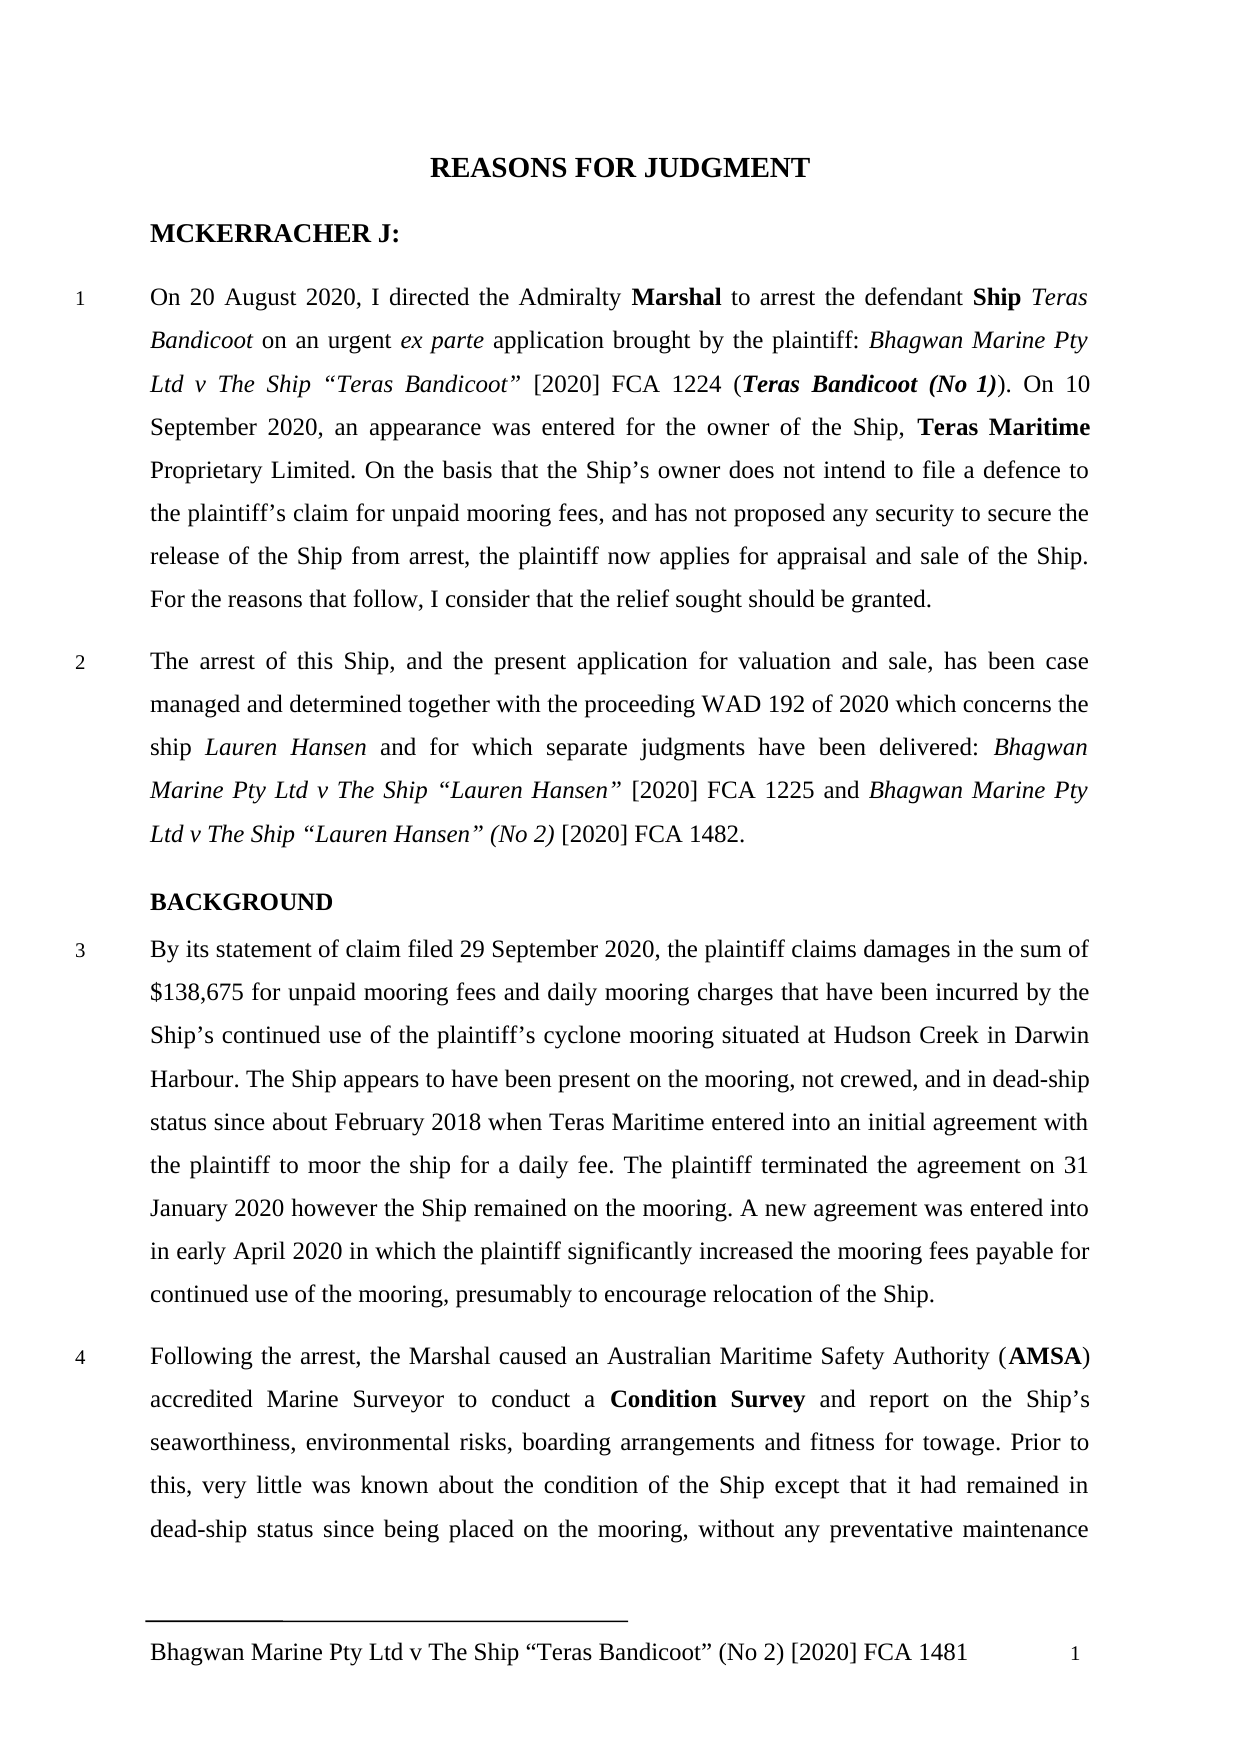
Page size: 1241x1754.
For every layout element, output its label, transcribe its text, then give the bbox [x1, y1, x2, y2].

subtitle BACKGROUND [150, 887, 1090, 916]
subtitle REASONS FOR JUDGMENT [150, 150, 1090, 183]
text By its statement of claim filed 29 September 2020, the plaintiff claims damages in the sum of $138,675 for unpaid mooring fees and daily mooring charges that have been incurred by the Ship’s continued use of the plaintiff’s cyclone mooring situated at Hudson Creek in Darwin Harbour. The Ship appears to have been present on the mooring, not crewed, and in dead-ship status since about February 2018 when Teras Maritime entered into an initial agreement with the plaintiff to moor the ship for a daily fee. The plaintiff terminated the agreement on 31 January 2020 however the Ship remained on the mooring. A new agreement was entered into in early April 2020 in which the plaintiff significantly increased the mooring fees payable for continued use of the mooring, presumably to encourage relocation of the Ship. [75, 934, 1090, 1308]
text On 20 August 2020, I directed the Admiralty Marshal to arrest the defendant Ship Teras Bandicoot on an urgent ex parte application brought by the plaintiff: Bhagwan Marine Pty Ltd v The Ship “Teras Bandicoot” [2020] FCA 1224 (Teras Bandicoot (No 1)). On 10 September 2020, an appearance was entered for the owner of the Ship, Teras Maritime Proprietary Limited. On the basis that the Ship’s owner does not intend to file a defence to the plaintiff’s claim for unpaid mooring fees, and has not proposed any security to secure the release of the Ship from arrest, the plaintiff now applies for appraisal and sale of the Ship. For the reasons that follow, I consider that the relief sought should be granted. [75, 282, 1090, 613]
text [75, 1341, 1090, 1542]
text The arrest of this Ship, and the present application for valuation and sale, has been case managed and determined together with the proceeding WAD 192 of 2020 which concerns the ship Lauren Hansen and for which separate judgments have been delivered: Bhagwan Marine Pty Ltd v The Ship “Lauren Hansen” [2020] FCA 1225 and Bhagwan Marine Pty Ltd v The Ship “Lauren Hansen” (No 2) [2020] FCA 1482. [75, 646, 1090, 847]
subtitle MCKERRACHER J: [150, 217, 1090, 248]
